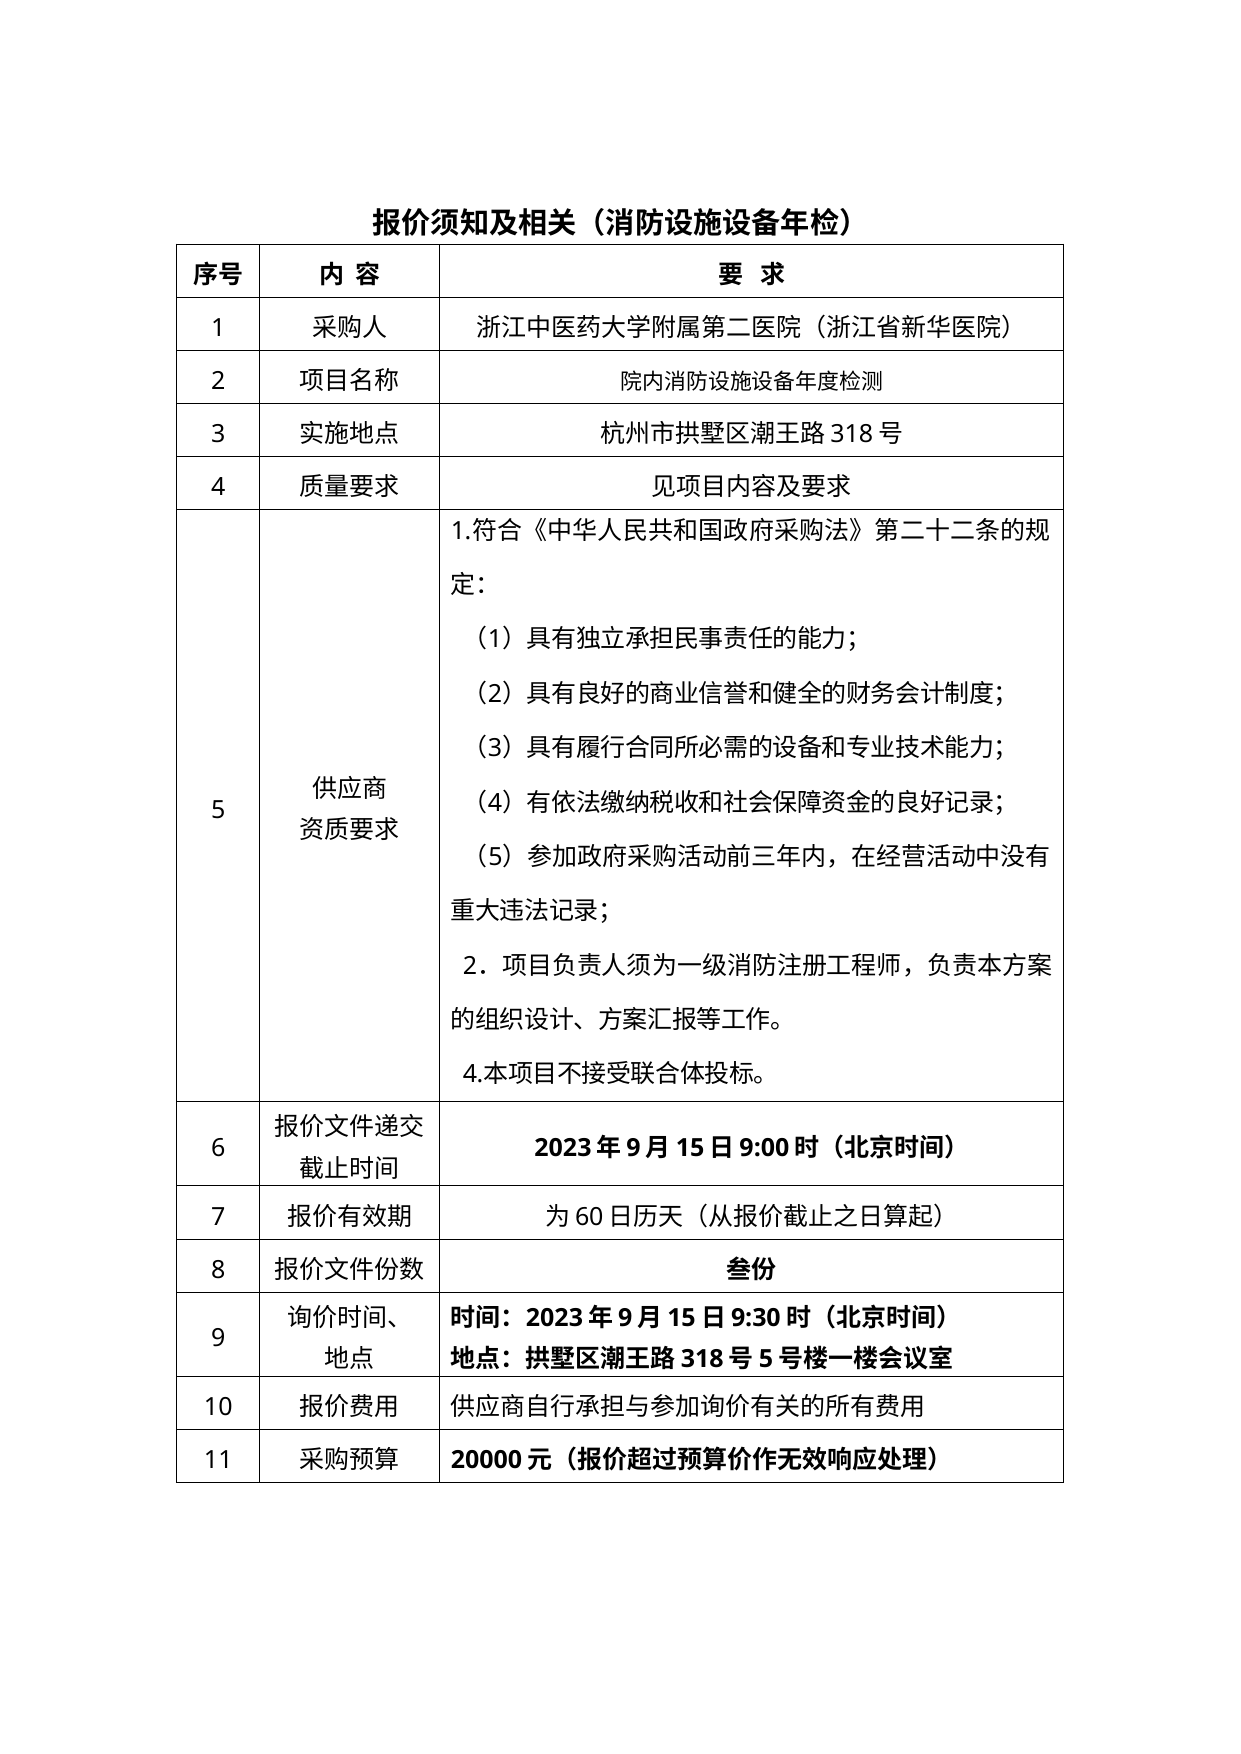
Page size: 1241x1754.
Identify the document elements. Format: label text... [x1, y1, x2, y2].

table_cell 11 [177, 1430, 259, 1482]
table_cell 4 [177, 457, 259, 509]
table_cell 6 [177, 1102, 259, 1185]
table_cell 采购预算 [260, 1430, 439, 1482]
table_cell 杭州市拱墅区潮王路318号 [440, 404, 1063, 456]
table_header 序号 [177, 245, 259, 297]
table_cell 7 [177, 1186, 259, 1238]
table_cell 5 [177, 510, 259, 1101]
table_header 内 容 [260, 245, 439, 297]
table_cell 2023年9月15日9:00时（北京时间） [440, 1102, 1063, 1185]
table_cell 8 [177, 1240, 259, 1292]
table_cell 9 [177, 1293, 259, 1376]
table_cell 质量要求 [260, 457, 439, 509]
table_cell 供应商 资质要求 [260, 510, 439, 1101]
table_cell 供应商自行承担与参加询价有关的所有费用 [440, 1377, 1063, 1429]
table_cell 叁份 [440, 1240, 1063, 1292]
table_cell 报价费用 [260, 1377, 439, 1429]
table_cell 1.符合《中华人民共和国政府采购法》第二十二条的规定： （1）具有独立承担民事责任的能力； （2）具有良好的商业信誉和健全的财务会计制度； （3）具有履行合同所必需的设备和专业技术能力； （4）有依法缴纳税收和社会保障资金的良好记录； （5）参加政府采购活动前三年内，在经营活动中没有重大违法记录； 2．项目负责人须为一级消防注册工程师，负责本方案的组织设计、方案汇报等工作。 4.本项目不接受联合体投标。 [440, 510, 1063, 1101]
list 报价须知及相关（消防设施设备年检） [148, 196, 1092, 243]
table_cell 报价文件递交 截止时间 [260, 1102, 439, 1185]
table_cell 2 [177, 351, 259, 403]
table_header 要 求 [440, 245, 1063, 297]
table_cell 浙江中医药大学附属第二医院（浙江省新华医院） [440, 298, 1063, 350]
table_cell 院内消防设施设备年度检测 [440, 351, 1063, 403]
table_cell 10 [177, 1377, 259, 1429]
table_cell 报价有效期 [260, 1186, 439, 1238]
table_cell 询价时间、 地点 [260, 1293, 439, 1376]
table_cell 3 [177, 404, 259, 456]
table_cell 项目名称 [260, 351, 439, 403]
table_cell 20000元（报价超过预算价作无效响应处理） [440, 1430, 1063, 1482]
table_cell 为60日历天（从报价截止之日算起） [440, 1186, 1063, 1238]
table_cell 见项目内容及要求 [440, 457, 1063, 509]
table_cell 时间：2023年9月15日9:30时（北京时间） 地点：拱墅区潮王路318号5号楼一楼会议室 [440, 1293, 1063, 1376]
table_cell 采购人 [260, 298, 439, 350]
table_cell 实施地点 [260, 404, 439, 456]
table_cell 报价文件份数 [260, 1240, 439, 1292]
table_cell 1 [177, 298, 259, 350]
